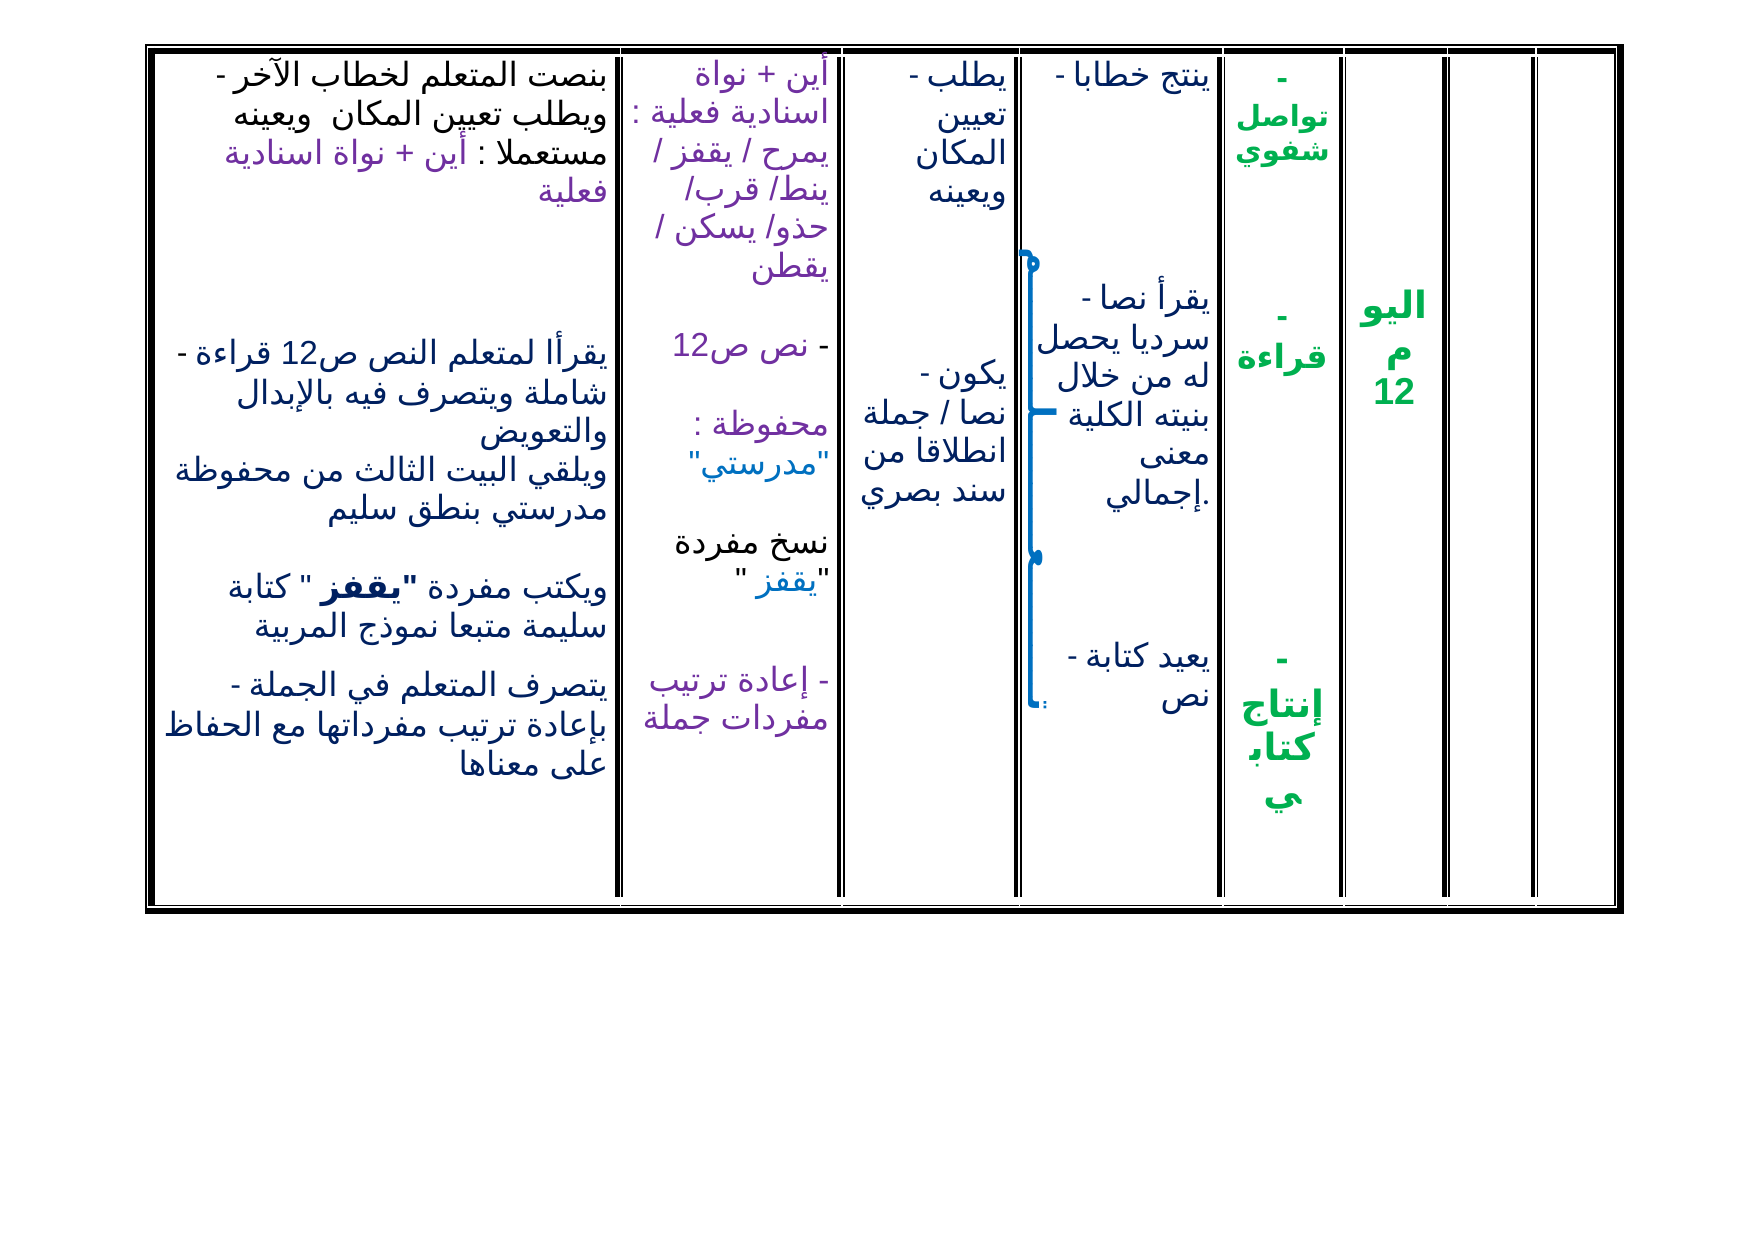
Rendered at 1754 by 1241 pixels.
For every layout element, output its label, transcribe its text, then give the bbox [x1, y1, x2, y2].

table_cell - يطلب تعيين المكان ويعينه - يكون نصا / جملة انطلاقا من سند بصري [841, 46, 1018, 905]
table_cell اليوم 12 [1343, 46, 1446, 905]
table_cell - ينتج خطابا - يقرأ نصا سرديا يحصل له من خلال بنيته الكلية معنى إجمالي. - يعيد كتابة نص [1018, 46, 1221, 905]
table_cell أين + نواة اسنادية فعلية : يمرح / يقفز / ينط/ قرب/ حذو/ يسكن / يقطن - نص ص12 محفوظة : "مدرستي" نسخ مفردة "يقفز " - إعادة ترتيب مفردات جملة [619, 46, 841, 905]
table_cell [1446, 46, 1534, 905]
table_cell - تواصل شفوي - قراءة - إنتاج كتابي [1221, 46, 1342, 905]
table_cell المـــــحيـــط و الاســــتهـــــلاك / العيش معا والمواطنة [1535, 46, 1617, 905]
table_cell - بنصت المتعلم لخطاب الآخر ويطلب تعيين المكان ويعينه مستعملا : أين + نواة اسنادية فعلية - يقرأا لمتعلم النص ص12 قراءة شاملة ويتصرف فيه بالإبدال والتعويض ويلقي البيت الثالث من محفوظة مدرستي بنطق سليم ويكتب مفردة "يقفز " كتابة سليمة متبعا نموذج المربية - يتصرف المتعلم في الجملة بإعادة ترتيب مفرداتها مع الحفاظ على معناها [155, 54, 619, 905]
